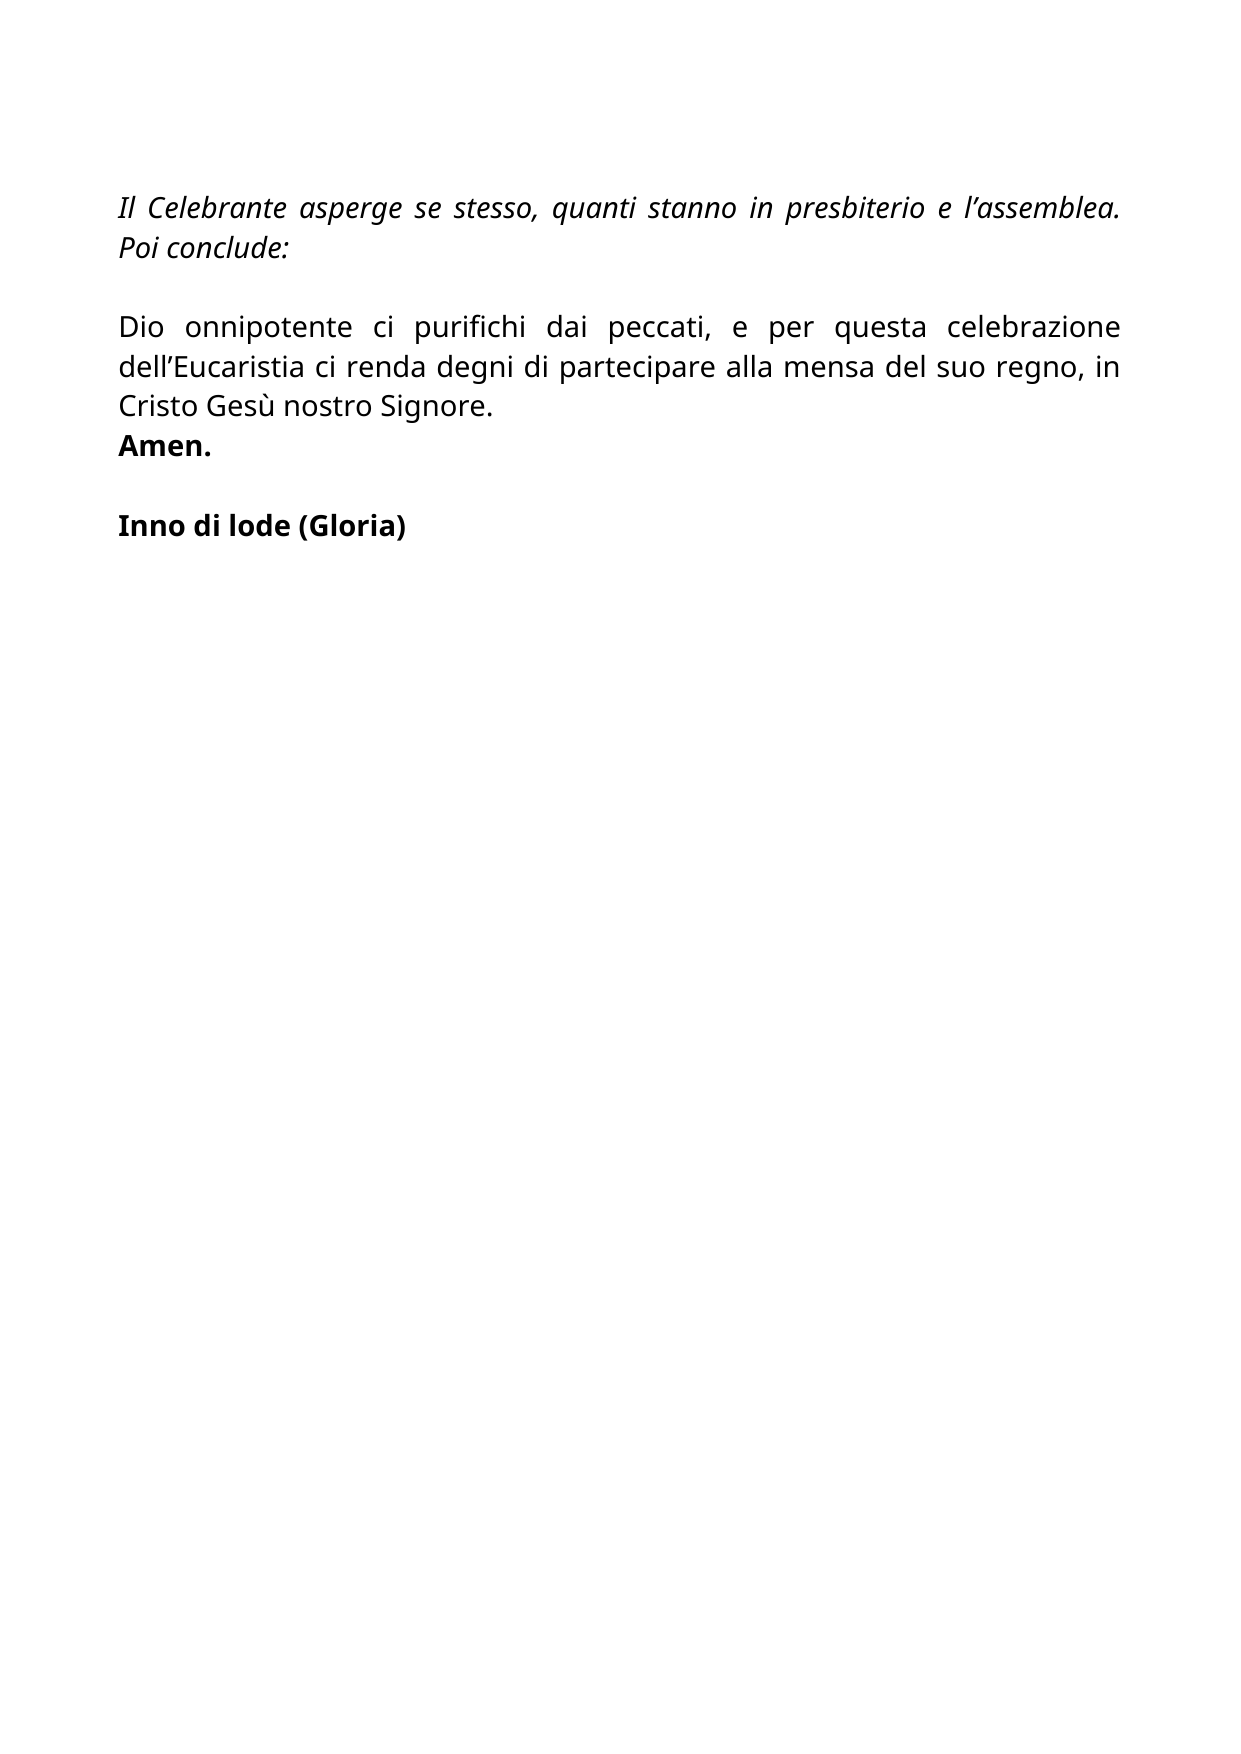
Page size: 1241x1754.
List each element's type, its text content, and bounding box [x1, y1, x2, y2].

text Dio onnipotente ci purifichi dai peccati, e per questa celebrazione dell’Eucaristia ci renda degni di partecipare alla mensa del suo regno, in Cristo Gesù nostro Signore. [118, 306, 1122, 425]
text Amen. [118, 425, 1122, 465]
text Il Celebrante asperge se stesso, quanti stanno in presbiterio e l’assemblea. Poi conclude: [118, 187, 1122, 267]
text Inno di lode (Gloria) [118, 505, 1122, 544]
